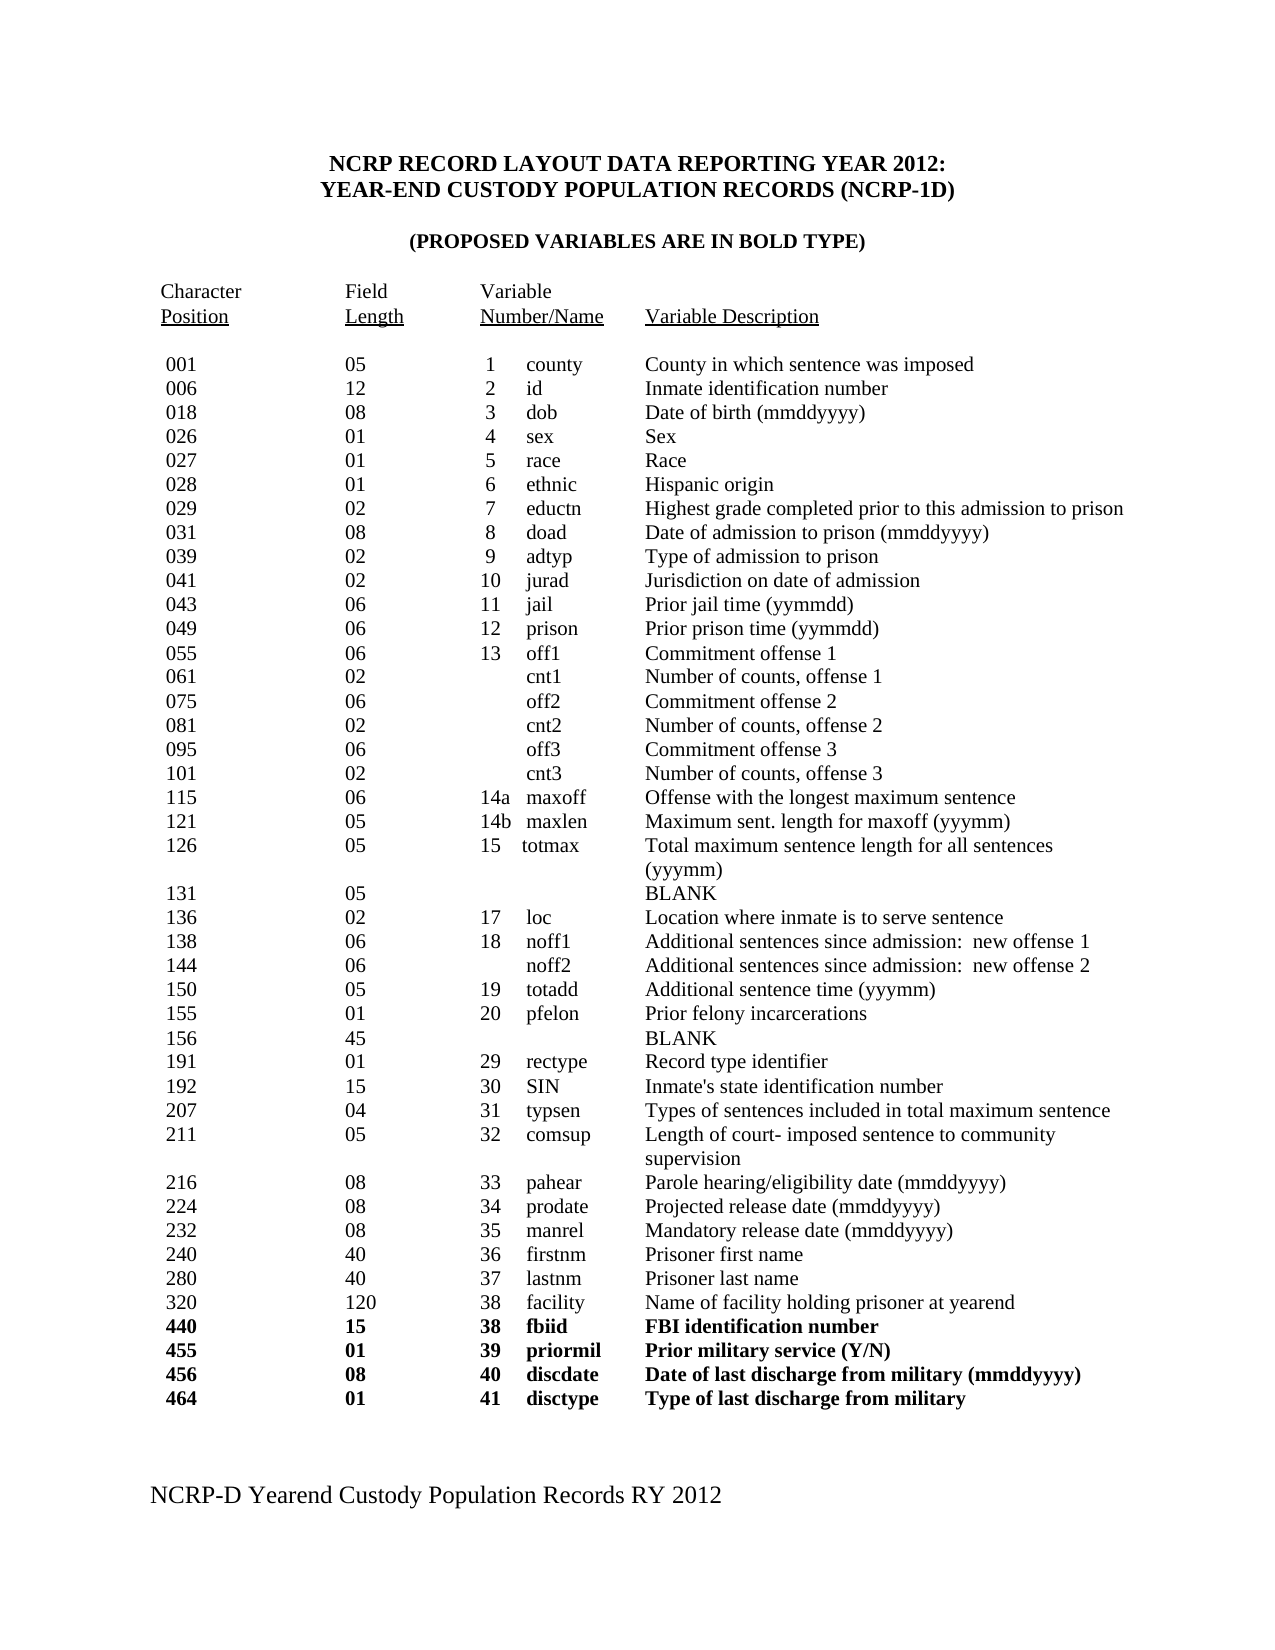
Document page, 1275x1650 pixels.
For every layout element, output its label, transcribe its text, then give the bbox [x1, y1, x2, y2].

text 095 06 off3 Commitment offense 3 [150, 737, 1125, 761]
text 192 15 30 SIN Inmate's state identification number [150, 1073, 1125, 1098]
text 136 02 17 loc Location where inmate is to serve sentence [150, 905, 1125, 929]
text 138 06 18 noff1 Additional sentences since admission: new offense 1 [150, 929, 1125, 953]
text 115 06 14a maxoff Offense with the longest maximum sentence [150, 785, 1125, 809]
text 031 08 8 doad Date of admission to prison (mmddyyyy) [150, 520, 1125, 544]
text 150 05 19 totadd Additional sentence time (yyymm) [150, 977, 1125, 1001]
text YEAR-END CUSTODY POPULATION RECORDS (NCRP-1D) [150, 176, 1125, 203]
text 075 06 off2 Commitment offense 2 [150, 688, 1125, 713]
text 029 02 7 eductn Highest grade completed prior to this admission to prison [150, 496, 1125, 520]
text 155 01 20 pfelon Prior felony incarcerations [150, 1001, 1125, 1025]
text 455 01 39 priormil Prior military service (Y/N) [150, 1338, 1125, 1362]
text 055 06 13 off1 Commitment offense 1 [150, 640, 1125, 664]
text 240 40 36 firstnm Prisoner first name [150, 1242, 1125, 1266]
text 081 02 cnt2 Number of counts, offense 2 [150, 713, 1125, 737]
text 464 01 41 disctype Type of last discharge from military [150, 1386, 1125, 1410]
text 041 02 10 jurad Jurisdiction on date of admission [150, 568, 1125, 592]
text 320 120 38 facility Name of facility holding prisoner at yearend [150, 1290, 1125, 1314]
text 440 15 38 fbiid FBI identification number [150, 1314, 1125, 1338]
text 224 08 34 prodate Projected release date (mmddyyyy) [150, 1194, 1125, 1218]
text 280 40 37 lastnm Prisoner last name [150, 1266, 1125, 1290]
text 001 05 1 county County in which sentence was imposed [150, 352, 1125, 376]
text 126 05 15 totmax Total maximum sentence length for all sentences (yyymm) [150, 833, 1125, 881]
text 028 01 6 ethnic Hispanic origin [150, 472, 1125, 496]
text 027 01 5 race Race [150, 448, 1125, 472]
text 049 06 12 prison Prior prison time (yymmdd) [150, 616, 1125, 640]
text Character Field Variable [150, 279, 1125, 303]
text 006 12 2 id Inmate identification number [150, 376, 1125, 400]
text 101 02 cnt3 Number of counts, offense 3 [150, 761, 1125, 785]
text (PROPOSED VARIABLES ARE IN BOLD TYPE) [150, 229, 1125, 253]
text 121 05 14b maxlen Maximum sent. length for maxoff (yyymm) [150, 809, 1125, 833]
text 191 01 29 rectype Record type identifier [150, 1049, 1125, 1073]
text 026 01 4 sex Sex [150, 424, 1125, 448]
text 043 06 11 jail Prior jail time (yymmdd) [150, 592, 1125, 616]
text 061 02 cnt1 Number of counts, offense 1 [150, 664, 1125, 688]
text 211 05 32 comsup Length of court- imposed sentence to community supervision [150, 1122, 1125, 1170]
text Position Length Number/Name Variable Description [150, 303, 1125, 328]
text 131 05 BLANK [150, 881, 1125, 905]
text 216 08 33 pahear Parole hearing/eligibility date (mmddyyyy) [150, 1170, 1125, 1194]
text 018 08 3 dob Date of birth (mmddyyyy) [150, 400, 1125, 424]
text 232 08 35 manrel Mandatory release date (mmddyyyy) [150, 1218, 1125, 1242]
text 456 08 40 discdate Date of last discharge from military (mmddyyyy) [150, 1362, 1125, 1386]
text 039 02 9 adtyp Type of admission to prison [150, 544, 1125, 568]
text NCRP RECORD LAYOUT DATA REPORTING YEAR 2012: [150, 150, 1125, 176]
text 207 04 31 typsen Types of sentences included in total maximum sentence [150, 1098, 1125, 1122]
text 144 06 noff2 Additional sentences since admission: new offense 2 [150, 953, 1125, 977]
text 156 45 BLANK [150, 1025, 1125, 1049]
